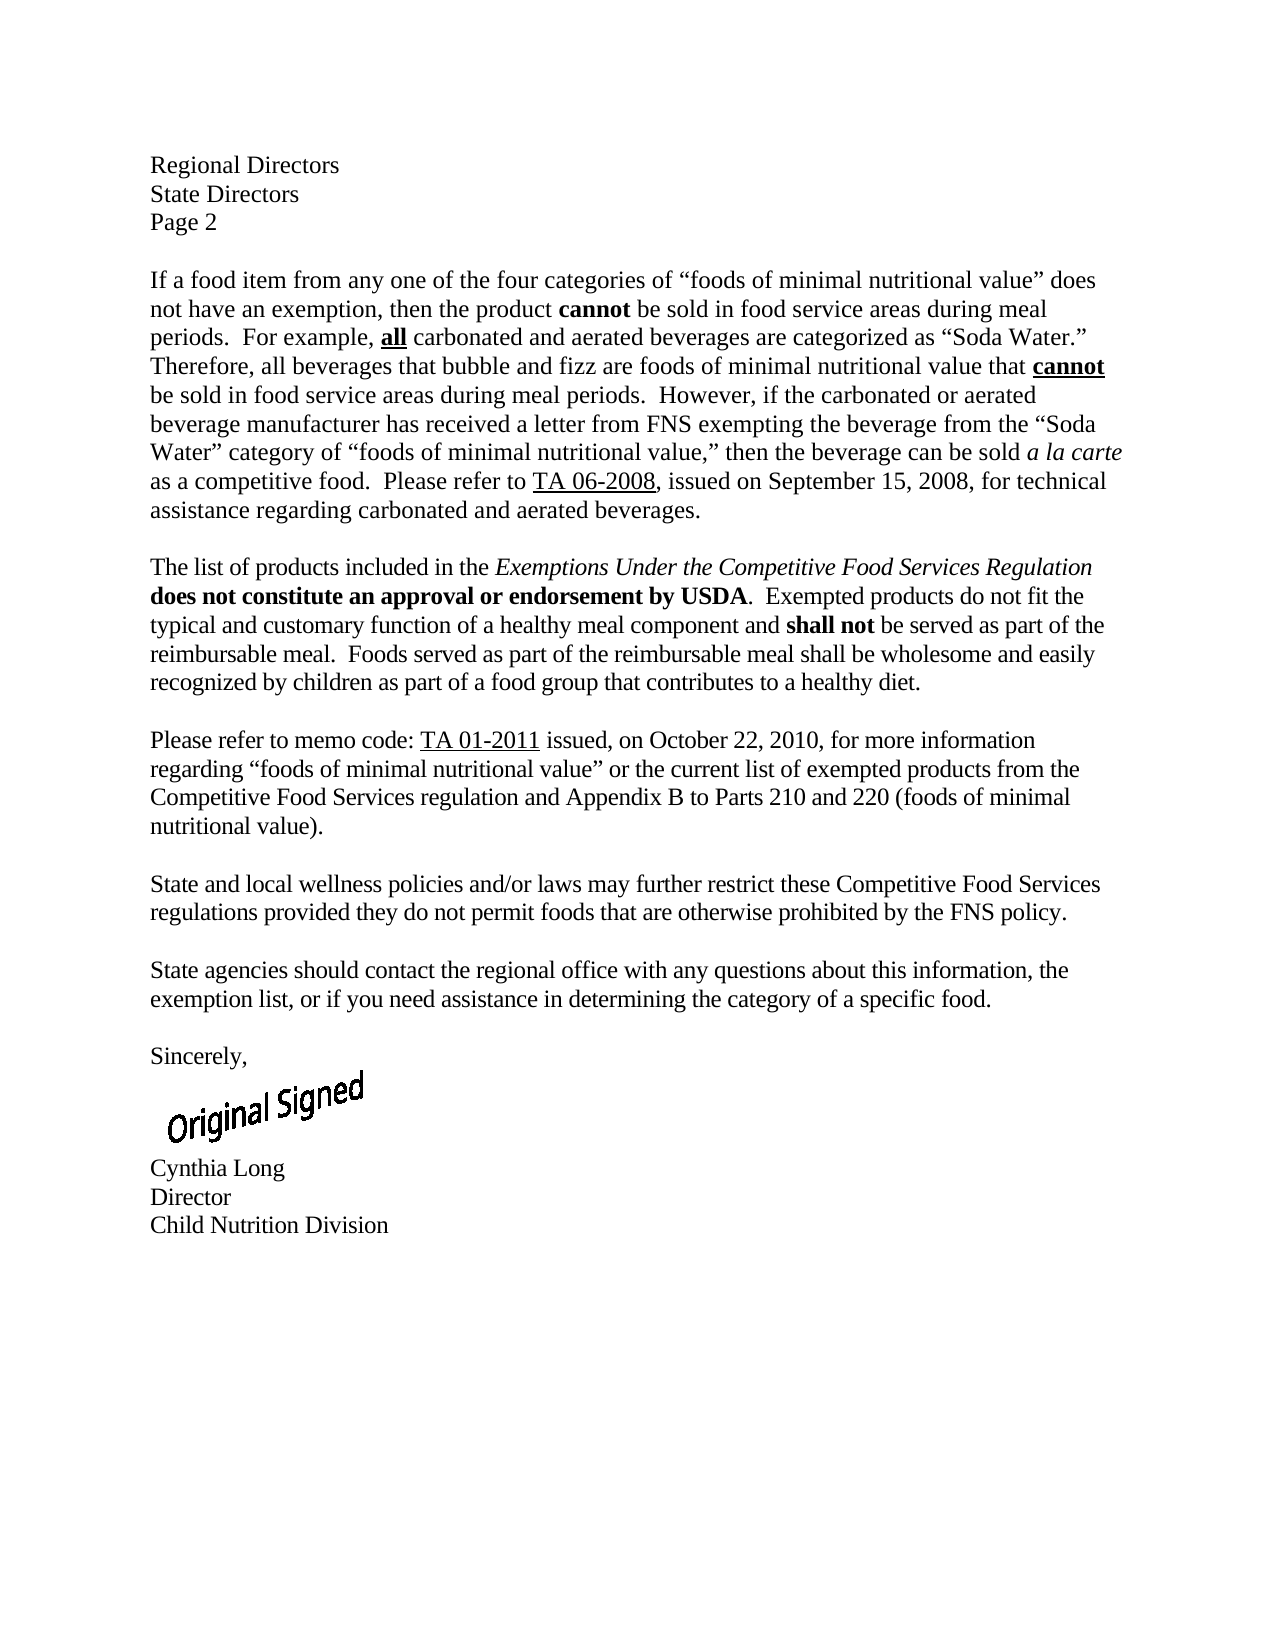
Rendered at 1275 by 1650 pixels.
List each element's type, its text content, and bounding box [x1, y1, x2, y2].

text Director [150, 1182, 1125, 1210]
text State agencies should contact the regional office with any questions about this information, the exemption list, or if you need assistance in determining the category of a specific food. [150, 955, 1125, 1012]
text Cynthia Long [150, 1153, 1125, 1182]
text Page 2 [150, 207, 1125, 236]
text Sincerely, [150, 1041, 1125, 1070]
text State Directors [150, 179, 1125, 207]
text State and local wellness policies and/or laws may further restrict these Competitive Food Services regulations provided they do not permit foods that are otherwise prohibited by the FNS policy. [150, 869, 1125, 926]
text If a food item from any one of the four categories of “foods of minimal nutritional value” does not have an exemption, then the product cannot be sold in food service areas during meal periods. For example, all carbonated and aerated beverages are categorized as “Soda Water.” Therefore, all beverages that bubble and fizz are foods of minimal nutritional value that cannot be sold in food service areas during meal periods. However, if the carbonated or aerated beverage manufacturer has received a letter from FNS exempting the beverage from the “Soda Water” category of “foods of minimal nutritional value,” then the beverage can be sold a la carte as a competitive food. Please refer to TA 06-2008, issued on September 15, 2008, for technical assistance regarding carbonated and aerated beverages. [150, 265, 1125, 524]
text Regional Directors [150, 150, 1125, 179]
text The list of products included in the Exemptions Under the Competitive Food Services Regulation does not constitute an approval or endorsement by USDA. Exempted products do not fit the typical and customary function of a healthy meal component and shall not be served as part of the reimbursable meal. Foods served as part of the reimbursable meal shall be wholesome and easily recognized by children as part of a food group that contributes to a healthy diet. [150, 552, 1125, 696]
text Child Nutrition Division [150, 1210, 1125, 1239]
text Please refer to memo code: TA 01-2011 issued, on October 22, 2010, for more information regarding “foods of minimal nutritional value” or the current list of exempted products from the Competitive Food Services regulation and Appendix B to Parts 210 and 220 (foods of minimal nutritional value). [150, 725, 1125, 840]
